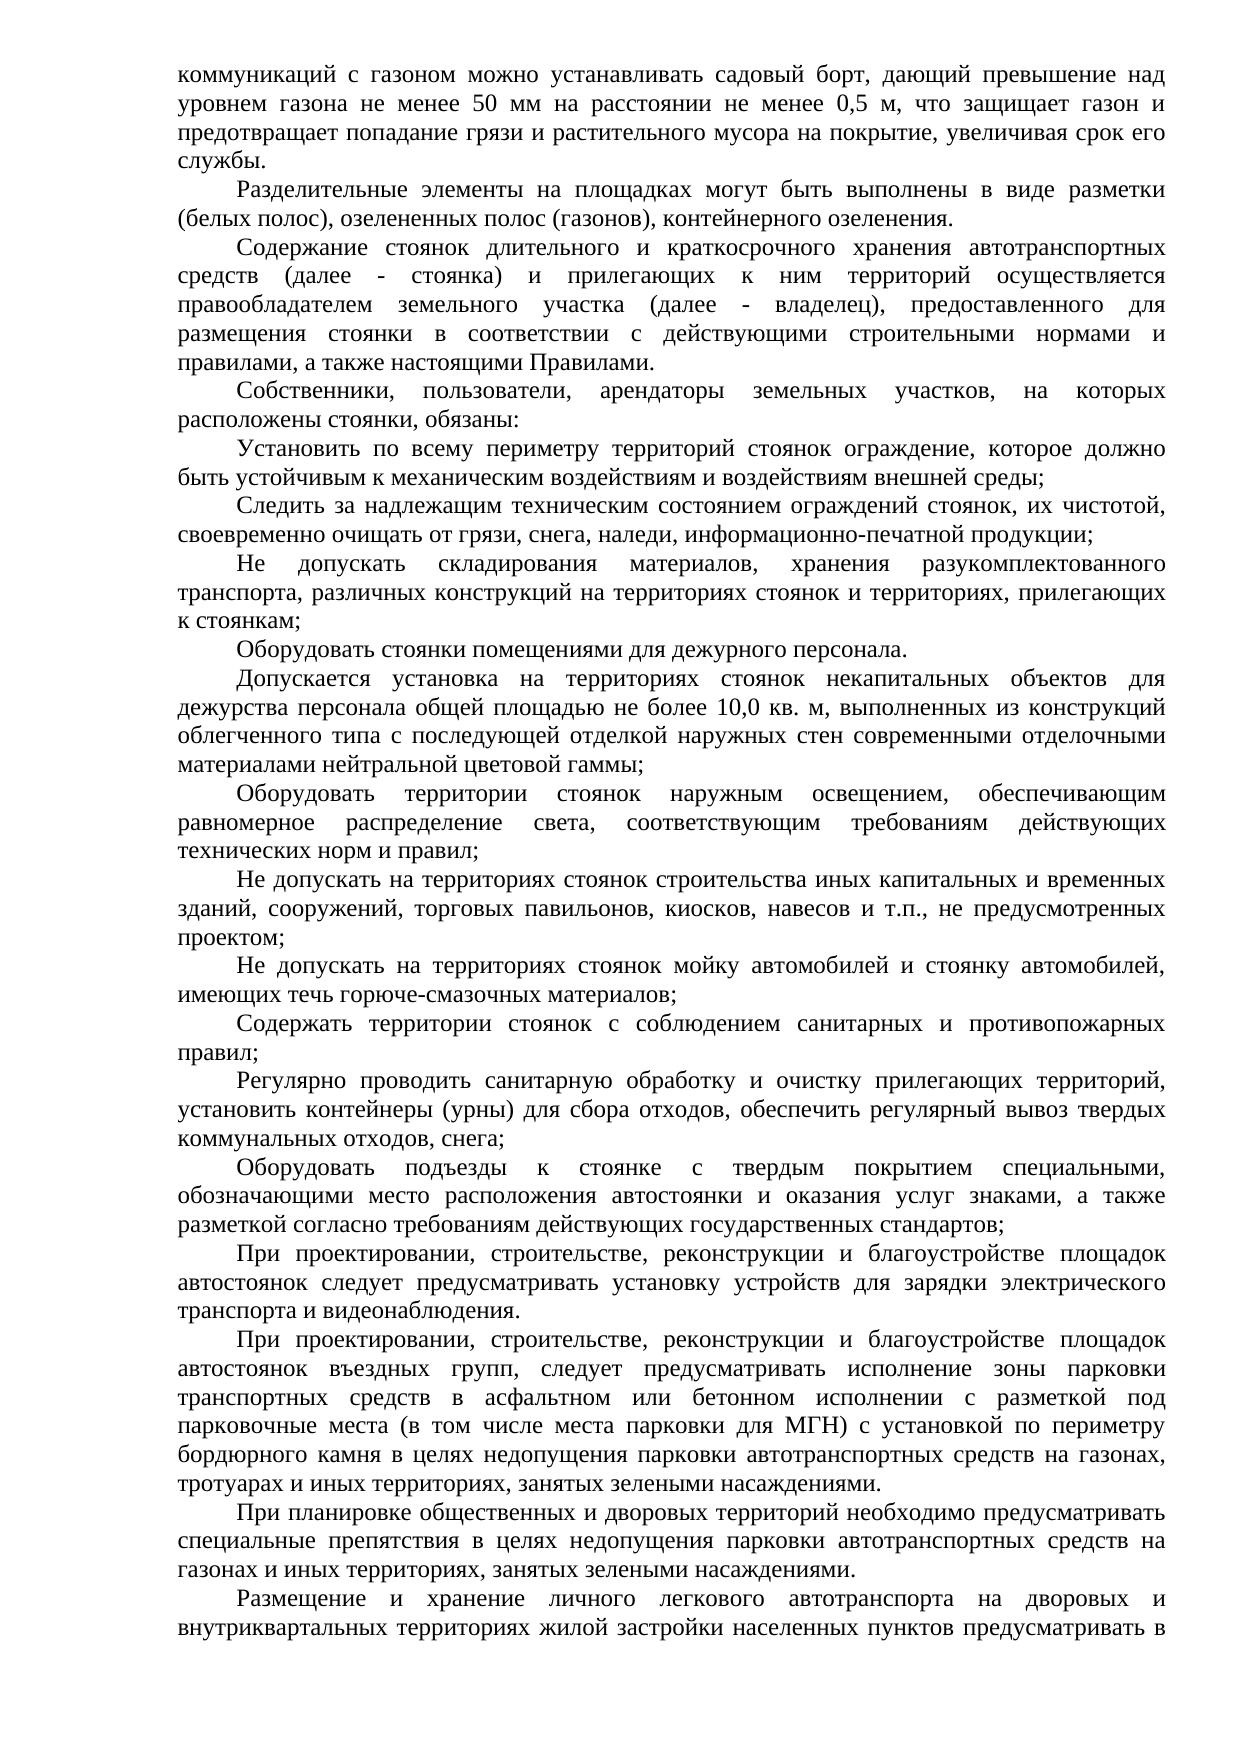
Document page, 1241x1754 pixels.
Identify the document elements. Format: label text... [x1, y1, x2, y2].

text Оборудовать территории стоянок наружным освещением, обеспечивающим равномерное распределение света, соответствующим требованиям действующих технических норм и правил; [177, 778, 1167, 864]
text Не допускать на территориях стоянок строительства иных капитальных и временных зданий, сооружений, торговых павильонов, киосков, навесов и т.п., не предусмотренных проектом; [177, 864, 1167, 950]
text Не допускать на территориях стоянок мойку автомобилей и стоянку автомобилей, имеющих течь горюче-смазочных материалов; [177, 950, 1167, 1008]
text Собственники, пользователи, арендаторы земельных участков, на которых расположены стоянки, обязаны: [177, 375, 1167, 433]
text При проектировании, строительстве, реконструкции и благоустройстве площадок автостоянок въездных групп, следует предусматривать исполнение зоны парковки транспортных средств в асфальтном или бетонном исполнении с разметкой под парковочные места (в том числе места парковки для МГН) с установкой по периметру бордюрного камня в целях недопущения парковки автотранспортных средств на газонах, тротуарах и иных территориях, занятых зелеными насаждениями. [177, 1324, 1167, 1497]
text Следить за надлежащим техническим состоянием ограждений стоянок, их чистотой, своевременно очищать от грязи, снега, наледи, информационно-печатной продукции; [177, 490, 1167, 548]
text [177, 1583, 1167, 1640]
text При планировке общественных и дворовых территорий необходимо предусматривать специальные препятствия в целях недопущения парковки автотранспортных средств на газонах и иных территориях, занятых зелеными насаждениями. [177, 1497, 1167, 1583]
text Оборудовать подъезды к стоянке с твердым покрытием специальными, обозначающими место расположения автостоянки и оказания услуг знаками, а также разметкой согласно требованиям действующих государственных стандартов; [177, 1152, 1167, 1238]
text Содержание стоянок длительного и краткосрочного хранения автотранспортных средств (далее - стоянка) и прилегающих к ним территорий осуществляется правообладателем земельного участка (далее - владелец), предоставленного для размещения стоянки в соответствии с действующими строительными нормами и правилами, а также настоящими Правилами. [177, 232, 1167, 375]
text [177, 59, 1167, 174]
text Установить по всему периметру территорий стоянок ограждение, которое должно быть устойчивым к механическим воздействиям и воздействиям внешней среды; [177, 433, 1167, 490]
text Содержать территории стоянок с соблюдением санитарных и противопожарных правил; [177, 1008, 1167, 1065]
text Разделительные элементы на площадках могут быть выполнены в виде разметки (белых полос), озелененных полос (газонов), контейнерного озеленения. [177, 174, 1167, 232]
text Регулярно проводить санитарную обработку и очистку прилегающих территорий, установить контейнеры (урны) для сбора отходов, обеспечить регулярный вывоз твердых коммунальных отходов, снега; [177, 1065, 1167, 1152]
text Не допускать складирования материалов, хранения разукомплектованного транспорта, различных конструкций на территориях стоянок и территориях, прилегающих к стоянкам; [177, 548, 1167, 634]
text Оборудовать стоянки помещениями для дежурного персонала. [177, 634, 1167, 663]
text Допускается установка на территориях стоянок некапитальных объектов для дежурства персонала общей площадью не более 10,0 кв. м, выполненных из конструкций облегченного типа с последующей отделкой наружных стен современными отделочными материалами нейтральной цветовой гаммы; [177, 663, 1167, 778]
text При проектировании, строительстве, реконструкции и благоустройстве площадок автостоянок следует предусматривать установку устройств для зарядки электрического транспорта и видеонаблюдения. [177, 1238, 1167, 1324]
